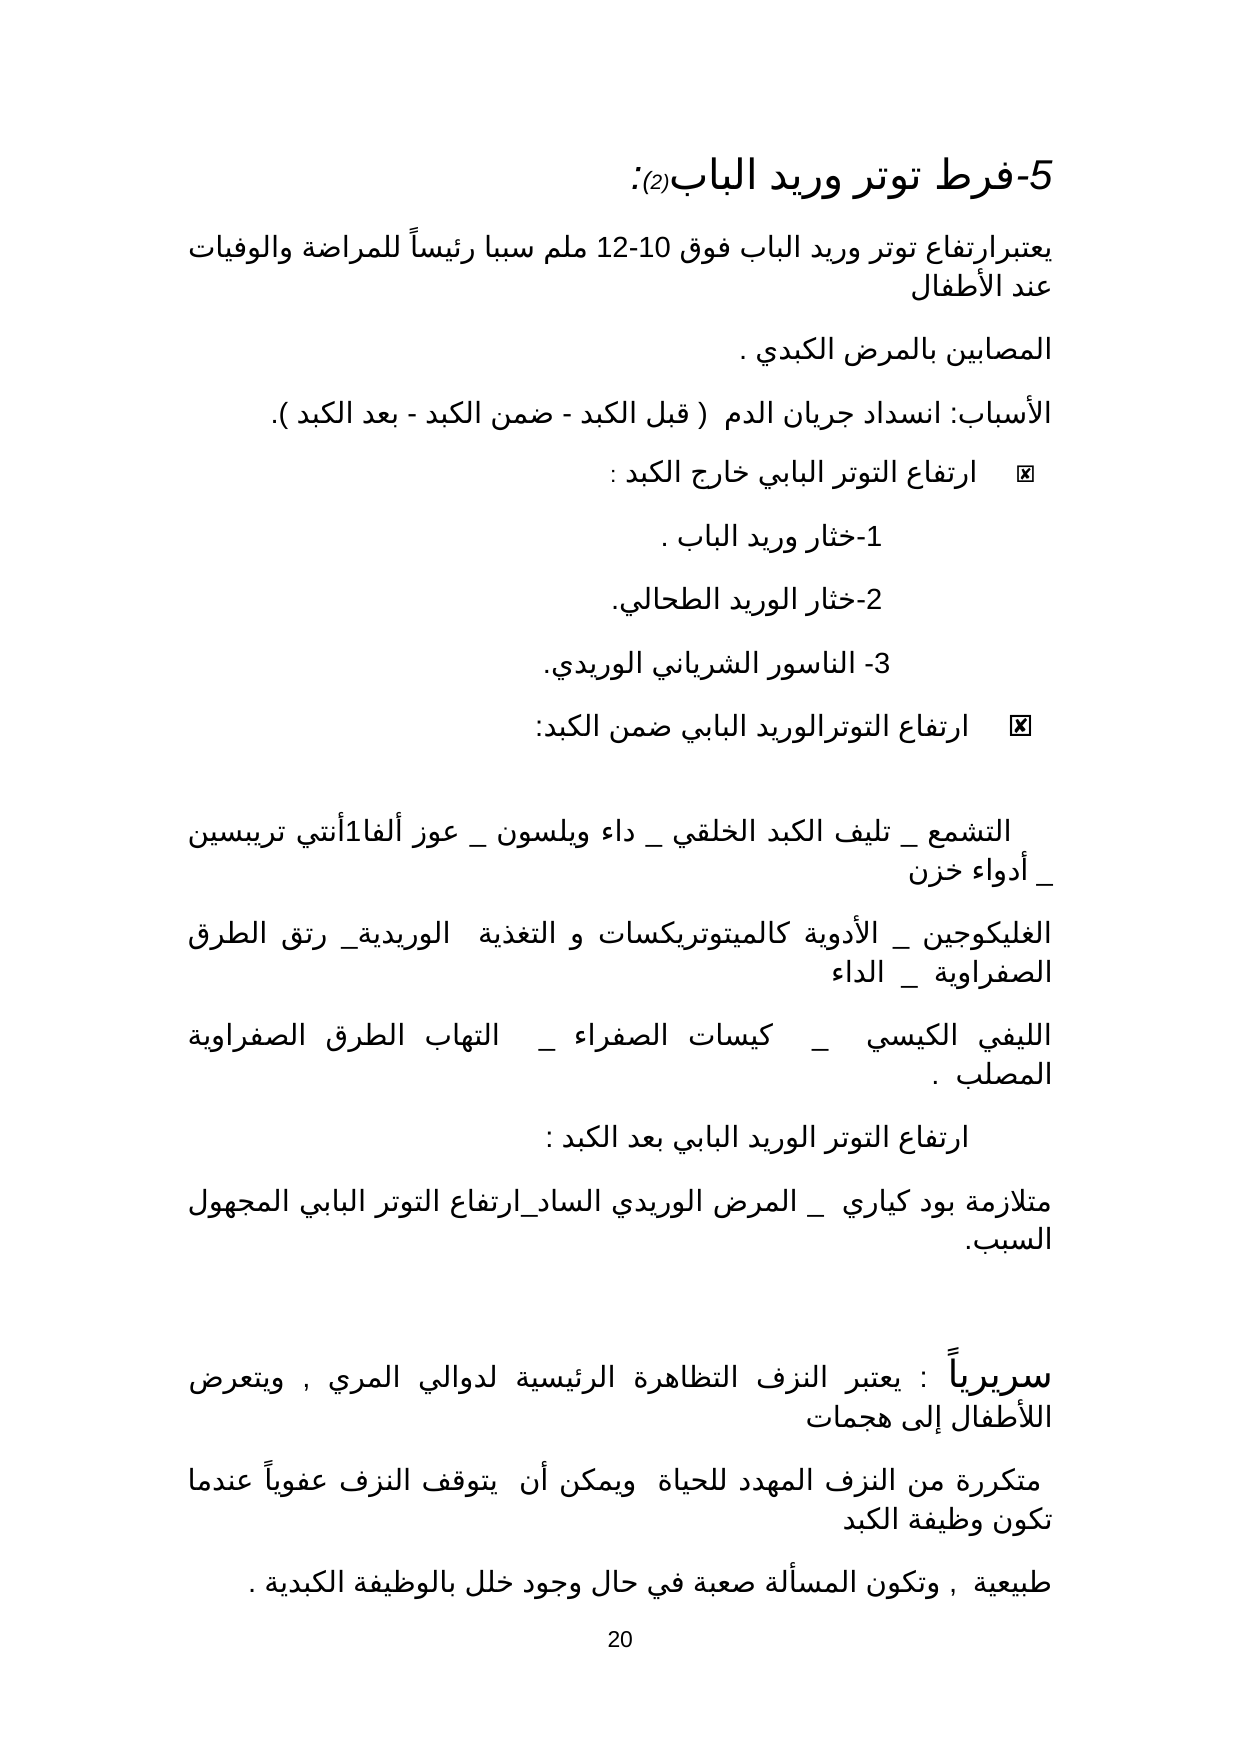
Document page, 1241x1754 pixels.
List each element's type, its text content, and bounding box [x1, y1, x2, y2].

text التشمع _ تليف الكبد الخلقي _ داء ويلسون _ عوز ألفا1أنتي تريبسين _ أدواء خزن [187, 814, 1053, 886]
text يعتبرارتفاع توتر وريد الباب فوق 10-12 ملم سببا رئيساً للمراضة والوفيات عند الأطفال [187, 230, 1053, 302]
text الليفي الكيسي _ كيسات الصفراء _ التهاب الطرق الصفراوية المصلب . [187, 1018, 1053, 1090]
list ارتفاع التوتر الوريد البابي بعد الكبد : [187, 1120, 970, 1154]
text طبيعية , وتكون المسألة صعبة في حال وجود خلل بالوظيفة الكبدية . [187, 1566, 1053, 1599]
text 3- الناسور الشرياني الوريدي. [187, 646, 1053, 679]
text متكررة من النزف المهدد للحياة ويمكن أن يتوقف النزف عفوياً عندما تكون وظيفة الكبد [187, 1463, 1053, 1536]
text الغليكوجين _ الأدوية كالميتوتريكسات و التغذية الوريدية_ رتق الطرق الصفراوية _ الداء [187, 916, 1053, 988]
text متلازمة بود كياري _ المرض الوريدي الساد_ارتفاع التوتر البابي المجهول السبب. [187, 1184, 1053, 1256]
text الأسباب: انسداد جريان الدم ( قبل الكبد - ضمن الكبد - بعد الكبد ). [187, 396, 1053, 429]
list ارتفاع التوترالوريد البابي ضمن الكبد: [187, 709, 1007, 743]
text 5-فرط توتر وريد الباب(2): [187, 150, 1053, 198]
text المصابين بالمرض الكبدي . [187, 332, 1053, 366]
text 1-خثار وريد الباب . [187, 519, 1053, 552]
text سريرياً : يعتبر النزف التظاهرة الرئيسية لدوالي المري , ويتعرض اللأطفال إلى هجمات [187, 1352, 1053, 1433]
list ارتفاع التوتر البابي خارج الكبد : [187, 455, 1015, 489]
text 2-خثار الوريد الطحالي. [187, 582, 1053, 616]
